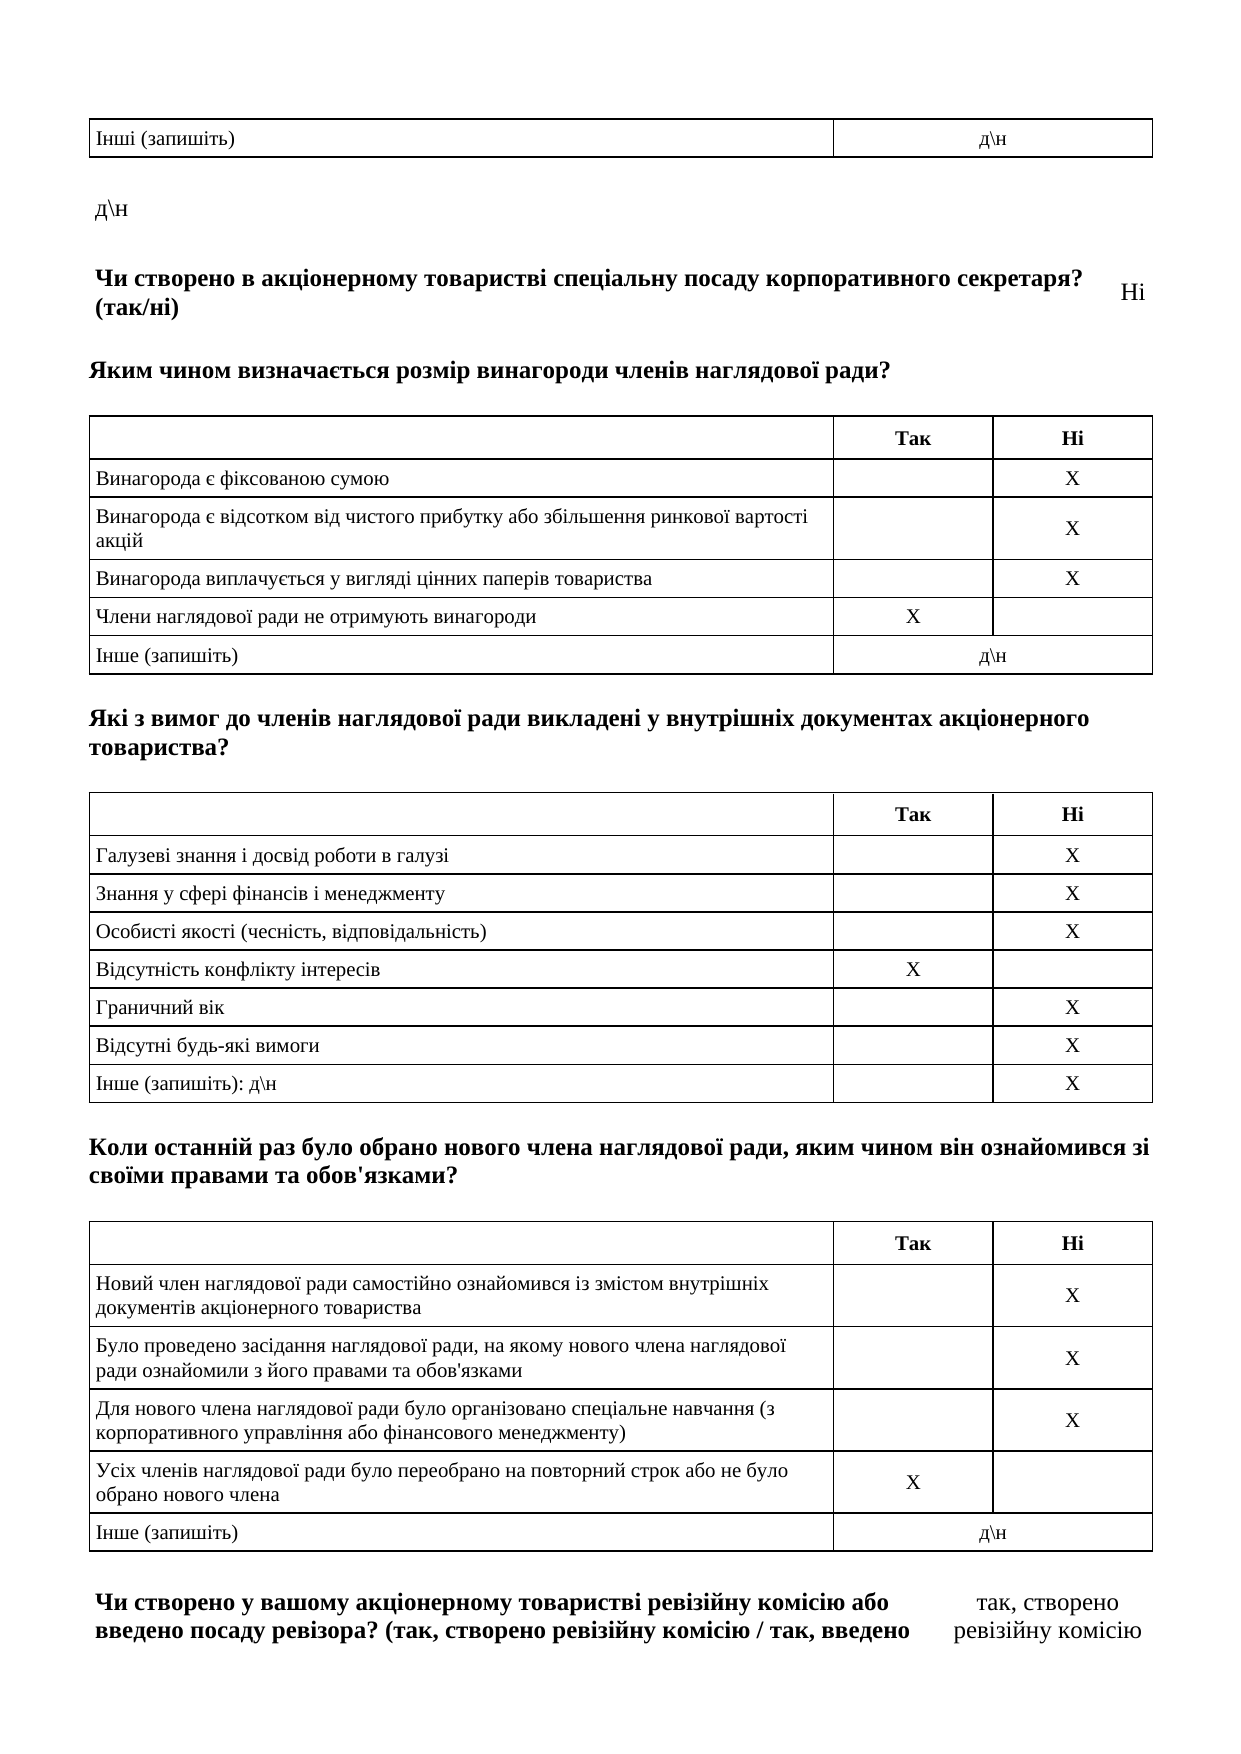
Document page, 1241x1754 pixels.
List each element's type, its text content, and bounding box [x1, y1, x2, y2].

table_cell [834, 1390, 992, 1450]
subtitle Які з вимог до членів наглядової ради викладені у внутрішніх документах акціонерного товариства? [89, 703, 1152, 761]
table_cell Знання у сфері фінансів і менеджменту [90, 875, 833, 911]
table_cell [834, 1027, 992, 1063]
table_header [90, 1222, 833, 1263]
table_cell X [994, 1390, 1152, 1450]
table_cell Галузеві знання і досвід роботи в галузі [90, 836, 833, 873]
table_header Ні [994, 793, 1152, 835]
table_cell [834, 460, 992, 496]
table_header Так [834, 417, 992, 458]
table_cell Інше (запишіть) [90, 636, 833, 673]
table_cell X [994, 875, 1152, 911]
table_cell X [994, 1065, 1152, 1102]
table_cell Було проведено засідання наглядової ради, на якому нового члена наглядової ради ознайомили з його правами та обов'язками [90, 1327, 833, 1388]
table_cell [994, 1452, 1152, 1512]
table_header Так [834, 793, 993, 835]
table_header Ні [994, 417, 1152, 458]
table_cell [834, 498, 992, 558]
table_cell X [994, 1027, 1152, 1063]
table_cell X [994, 1265, 1152, 1326]
subtitle Яким чином визначається розмір винагороди членів наглядової ради? [89, 355, 1152, 384]
table_header д\н [89, 187, 1152, 228]
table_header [89, 1581, 944, 1651]
subtitle Коли останній раз було обрано нового члена наглядової ради, яким чином він ознайомився зі своїми правами та обов'язками? [89, 1132, 1152, 1189]
table_cell [834, 1265, 992, 1326]
table_header [90, 417, 833, 458]
table_cell X [994, 836, 1152, 873]
table_cell [994, 598, 1152, 635]
table_cell X [994, 460, 1152, 496]
table_cell X [994, 1327, 1152, 1388]
table_cell Інші (запишіть) [90, 120, 833, 156]
table_cell Відсутні будь-які вимоги [90, 1027, 833, 1063]
table_cell [834, 989, 992, 1025]
table_cell Усіх членів наглядової ради було переобрано на повторний строк або не було обрано нового члена [90, 1452, 833, 1512]
table_cell д\н [834, 120, 1152, 156]
table_cell Інше (запишіть): д\н [90, 1065, 833, 1102]
table_cell X [994, 498, 1152, 558]
table_cell X [834, 951, 992, 987]
table_cell Особисті якості (чесність, відповідальність) [90, 913, 833, 949]
table_cell X [994, 913, 1152, 949]
table_cell д\н [834, 636, 1152, 673]
table_cell [834, 1327, 992, 1388]
table_header Ні [994, 1222, 1152, 1263]
table_cell Новий член наглядової ради самостійно ознайомився із змістом внутрішніх документів акціонерного товариства [90, 1265, 833, 1326]
table_cell д\н [834, 1514, 1152, 1550]
table_cell Винагорода є відсотком від чистого прибутку або збільшення ринкової вартості акцій [90, 498, 833, 558]
table_cell X [834, 1452, 992, 1512]
table_cell Винагорода є фіксованою сумою [90, 460, 833, 496]
table_cell Інше (запишіть) [90, 1514, 833, 1550]
table_cell Члени наглядової ради не отримують винагороди [90, 598, 833, 635]
table_header Чи створено в акціонерному товаристві спеціальну посаду корпоративного секретаря? (так/ні) [89, 257, 1114, 327]
table_header [90, 793, 833, 835]
table_cell [834, 1065, 992, 1102]
table_cell X [994, 560, 1152, 597]
table_cell Граничний вік [90, 989, 833, 1025]
table_cell [834, 560, 992, 597]
table_cell X [834, 598, 992, 635]
table_cell [834, 875, 992, 911]
table_cell X [994, 989, 1152, 1025]
table_header Ні [1114, 257, 1152, 327]
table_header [944, 1581, 1152, 1651]
table_cell Для нового члена наглядової ради було організовано спеціальне навчання (з корпоративного управління або фінансового менеджменту) [90, 1390, 833, 1450]
table_cell [834, 913, 992, 949]
table_cell [994, 951, 1152, 987]
table_cell Відсутність конфлікту інтересів [90, 951, 833, 987]
table_cell [834, 836, 992, 873]
table_cell Винагорода виплачується у вигляді цінних паперів товариства [90, 560, 833, 597]
table_header Так [834, 1222, 992, 1263]
